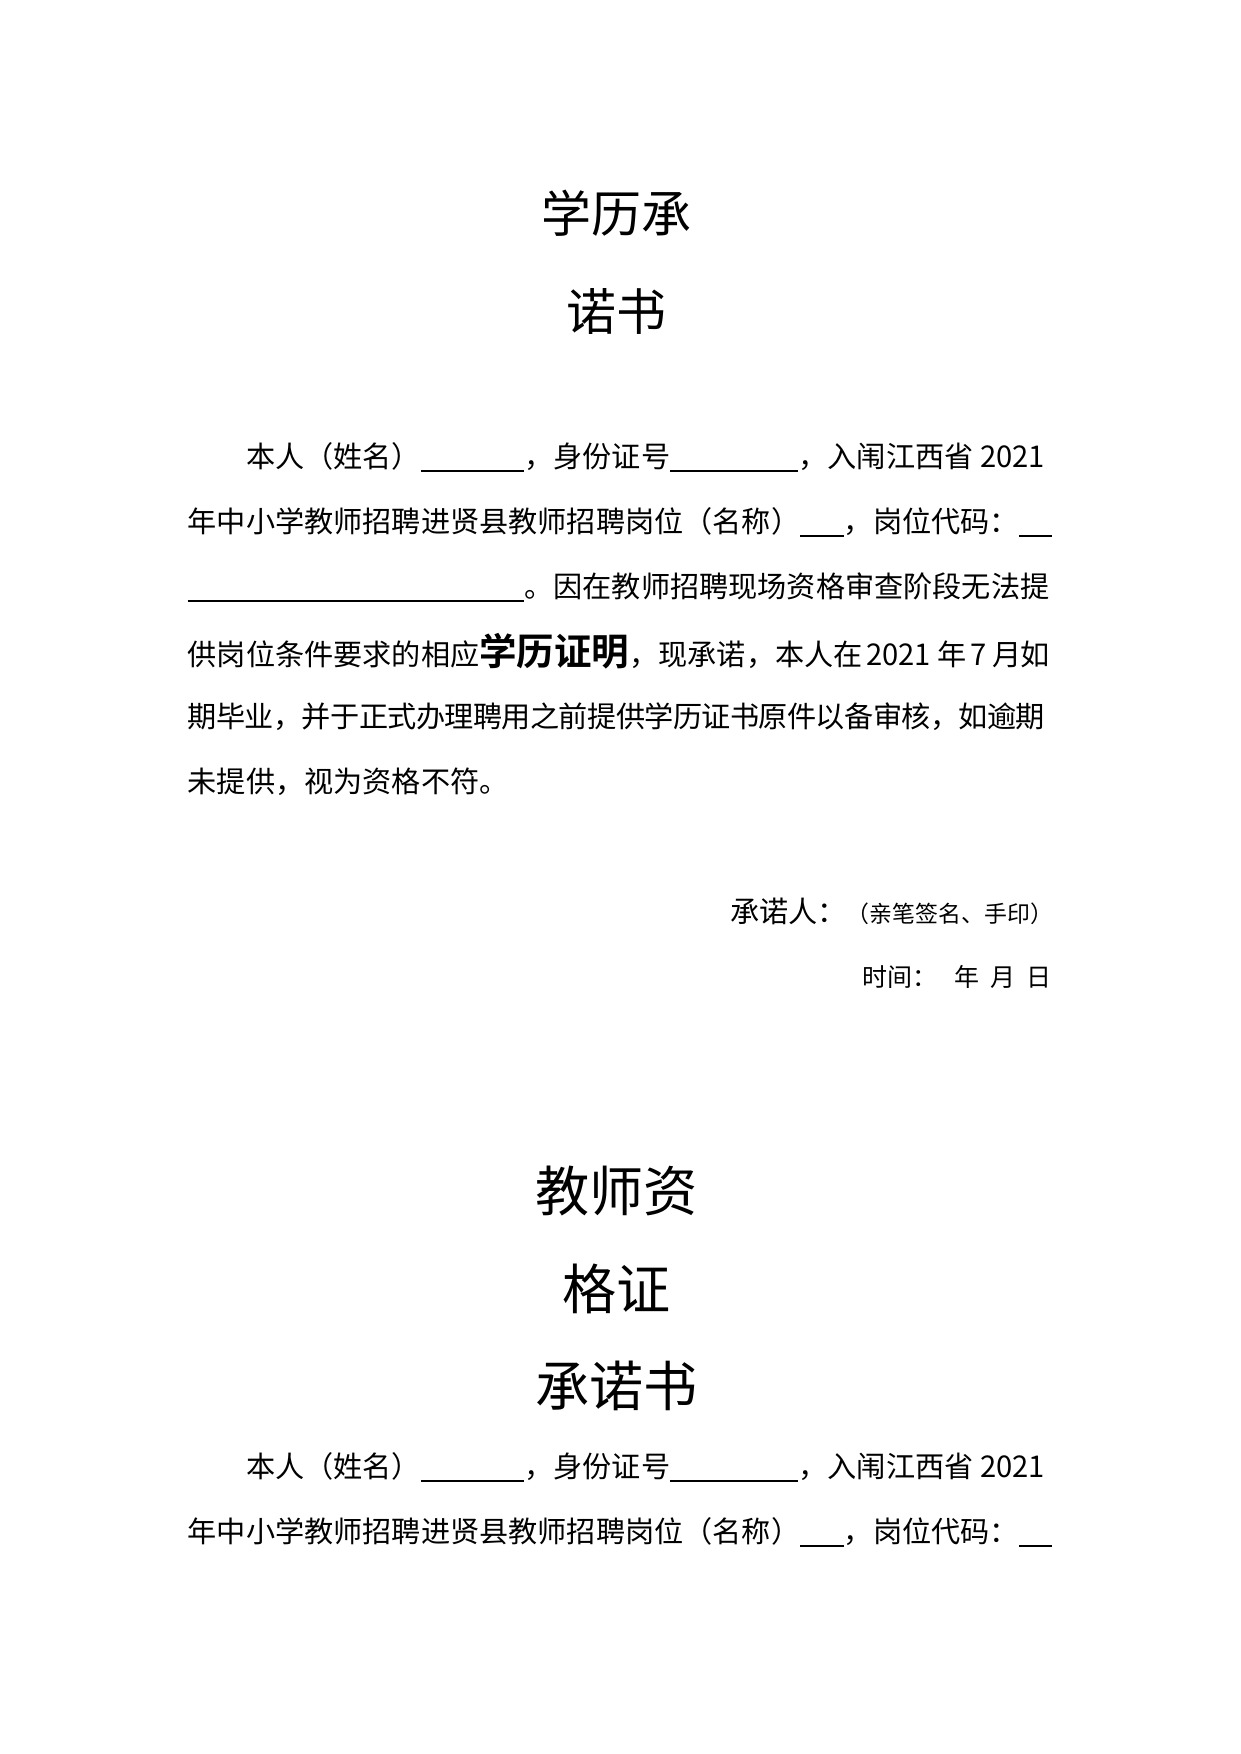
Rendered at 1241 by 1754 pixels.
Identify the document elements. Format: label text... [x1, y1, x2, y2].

subtitle 承诺书 [516, 1334, 716, 1432]
text 承诺人：（亲笔签名、手印） [187, 877, 1053, 942]
subtitle 学历承诺书 [516, 162, 716, 357]
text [187, 1432, 1053, 1562]
text 时间： 年 月 日 [187, 943, 1053, 1008]
text 本人（姓名） ，身份证号 ，入闱江西省 2021 年中小学教师招聘进贤县教师招聘岗位（名称） ，岗位代码： 。因在教师招聘现场资格审查阶段无法提供岗位条件要求的相应学历证明，现承诺，本人在 2021 年 7月如期毕业，并于正式办理聘用之前提供学历证书原件以备审核，如逾期未提供，视为资格不符。 [187, 422, 1053, 812]
subtitle 教师资格证 [516, 1139, 716, 1334]
